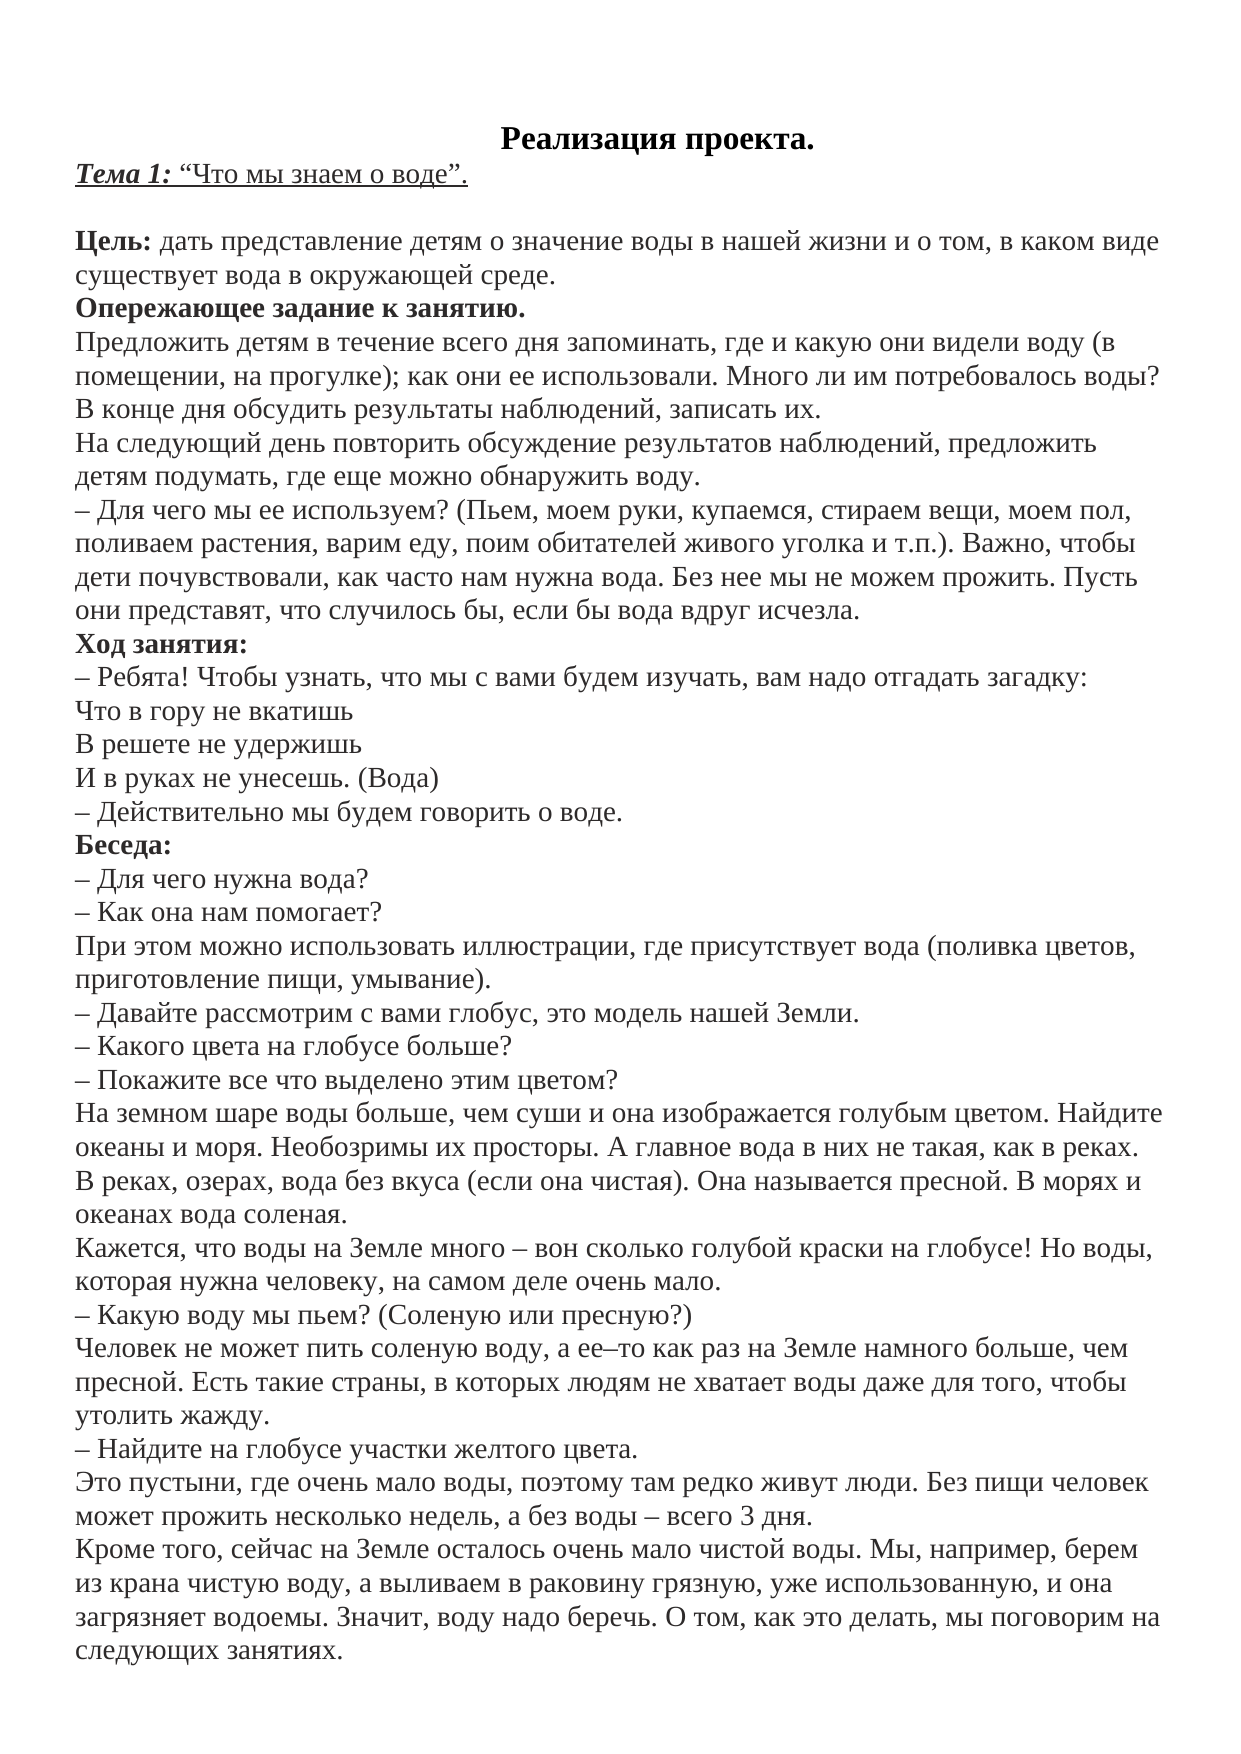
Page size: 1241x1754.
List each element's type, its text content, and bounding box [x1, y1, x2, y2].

text Что в гору не вкатишь В решете не удержишь И в руках не унесешь. (Вода) [75, 693, 1165, 794]
text – Давайте рассмотрим с вами глобус, это модель нашей Земли. [75, 995, 1165, 1028]
text Предложить детям в течение всего дня запоминать, где и какую они видели воду (в помещении, на прогулке); как они ее использовали. Много ли им потребовалось воды? В конце дня обсудить результаты наблюдений, записать их. [75, 324, 1165, 425]
text На следующий день повторить обсуждение результатов наблюдений, предложить детям подумать, где еще можно обнаружить воду. [75, 425, 1165, 492]
text Опережающее задание к занятию. [75, 291, 1165, 324]
text – Для чего нужна вода? [75, 861, 1165, 894]
text Кажется, что воды на Земле много – вон сколько голубой краски на глобусе! Но воды, которая нужна человеку, на самом деле очень мало. [75, 1230, 1165, 1297]
text – Какого цвета на глобусе больше? [75, 1028, 1165, 1062]
text – Действительно мы будем говорить о воде. [75, 794, 1165, 827]
text – Найдите на глобусе участки желтого цвета. [75, 1431, 1165, 1464]
text Кроме того, сейчас на Земле осталось очень мало чистой воды. Мы, например, берем из крана чистую воду, а выливаем в раковину грязную, уже использованную, и она загрязняет водоемы. Значит, воду надо беречь. О том, как это делать, мы поговорим на следующих занятиях. [75, 1532, 1165, 1666]
text – Какую воду мы пьем? (Соленую или пресную?) [75, 1297, 1165, 1330]
text Это пустыни, где очень мало воды, поэтому там редко живут люди. Без пищи человек может прожить несколько недель, а без воды – всего 3 дня. [75, 1464, 1165, 1532]
text Реализация проекта. [150, 118, 1165, 156]
text На земном шаре воды больше, чем суши и она изображается голубым цветом. Найдите океаны и моря. Необозримы их просторы. А главное вода в них не такая, как в реках. В реках, озерах, вода без вкуса (если она чистая). Она называется пресной. В морях и океанах вода соленая. [75, 1096, 1165, 1230]
text Ход занятия: [75, 626, 1165, 659]
text – Как она нам помогает? [75, 894, 1165, 928]
text Беседа: [75, 827, 1165, 861]
text Тема 1: “Что мы знаем о воде”. [75, 156, 1165, 190]
text – Ребята! Чтобы узнать, что мы с вами будем изучать, вам надо отгадать загадку: [75, 659, 1165, 693]
text Человек не может пить соленую воду, а ее–то как раз на Земле намного больше, чем пресной. Есть такие страны, в которых людям не хватает воды даже для того, чтобы утолить жажду. [75, 1330, 1165, 1431]
text Цель: дать представление детям о значение воды в нашей жизни и о том, в каком виде существует вода в окружающей среде. [75, 223, 1165, 291]
text – Для чего мы ее используем? (Пьем, моем руки, купаемся, стираем вещи, моем пол, поливаем растения, варим еду, поим обитателей живого уголка и т.п.). Важно, чтобы дети почувствовали, как часто нам нужна вода. Без нее мы не можем прожить. Пусть они представят, что случилось бы, если бы вода вдруг исчезла. [75, 492, 1165, 626]
text – Покажите все что выделено этим цветом? [75, 1062, 1165, 1096]
text При этом можно использовать иллюстрации, где присутствует вода (поливка цветов, приготовление пищи, умывание). [75, 928, 1165, 995]
